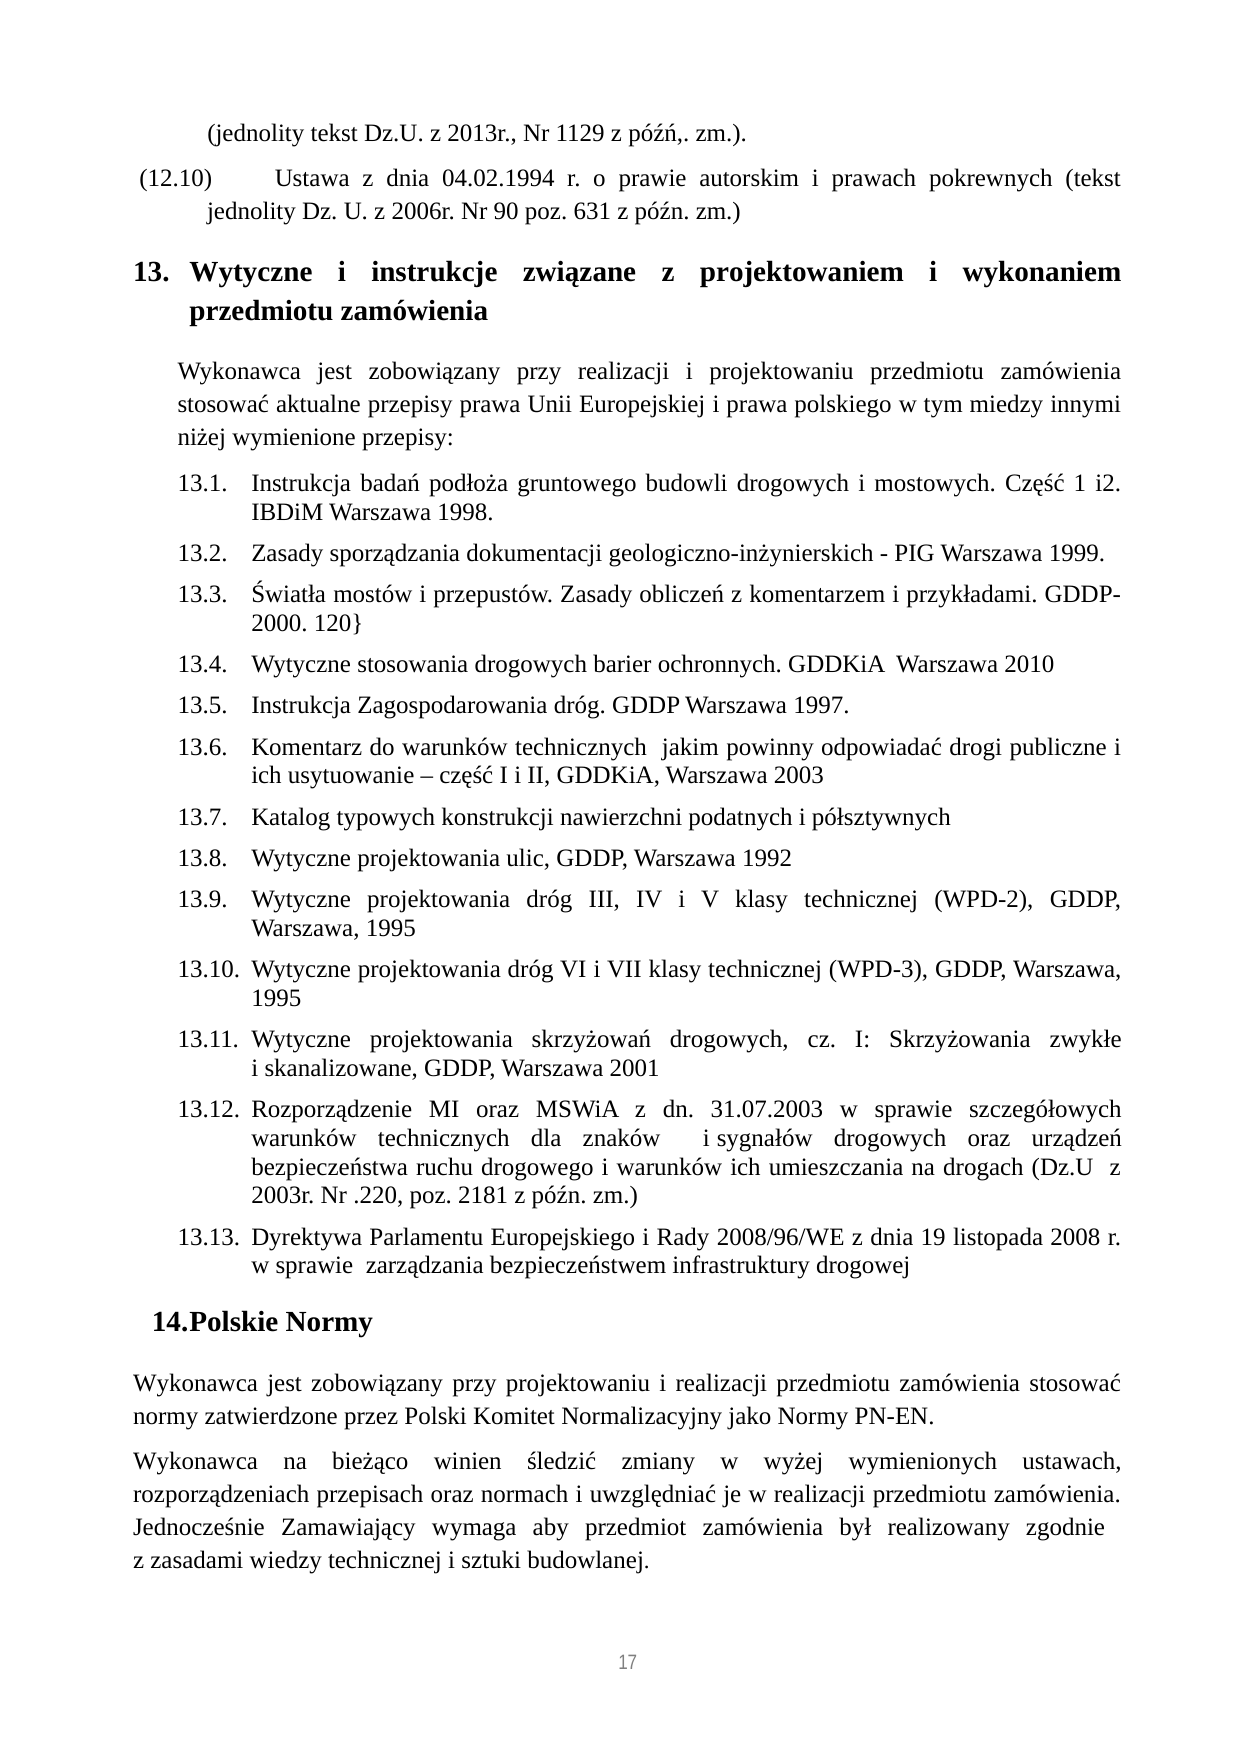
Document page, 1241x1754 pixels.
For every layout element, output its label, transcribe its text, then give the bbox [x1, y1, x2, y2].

list Dyrektywa Parlamentu Europejskiego i Rady 2008/96/WE z dnia 19 listopada 2008 r. w sprawie zarządzania bezpieczeństwem infrastruktury drogowej [177, 1222, 1122, 1279]
text (12.10) Ustawa z dnia 04.02.1994 r. o prawie autorskim i prawach pokrewnych (tekst jednolity Dz. U. z 2006r. Nr 90 poz. 631 z późn. zm.) [133, 163, 1122, 225]
list Wytyczne projektowania dróg VI i VII klasy technicznej (WPD-3), GDDP, Warszawa, 1995 [177, 954, 1122, 1012]
list Wytyczne projektowania skrzyżowań drogowych, cz. I: Skrzyżowania zwykłe i skanalizowane, GDDP, Warszawa 2001 [177, 1024, 1122, 1082]
text Wykonawca jest zobowiązany przy realizacji i projektowaniu przedmiotu zamówienia stosować aktualne przepisy prawa Unii Europejskiej i prawa polskiego w tym miedzy innymi niżej wymienione przepisy: [177, 356, 1122, 451]
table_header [133, 118, 1122, 163]
list Komentarz do warunków technicznych jakim powinny odpowiadać drogi publiczne i ich usytuowanie – część I i II, GDDKiA, Warszawa 2003 [177, 732, 1122, 789]
list Katalog typowych konstrukcji nawierzchni podatnych i półsztywnych [177, 802, 1122, 830]
list Polskie Normy [152, 1304, 1122, 1338]
list Rozporządzenie MI oraz MSWiA z dn. 31.07.2003 w sprawie szczegółowych warunków technicznych dla znaków i sygnałów drogowych oraz urządzeń bezpieczeństwa ruchu drogowego i warunków ich umieszczania na drogach (Dz.U z 2003r. Nr .220, poz. 2181 z późn. zm.) [177, 1094, 1122, 1209]
text Wykonawca na bieżąco winien śledzić zmiany w wyżej wymienionych ustawach, rozporządzeniach przepisach oraz normach i uwzględniać je w realizacji przedmiotu zamówienia. Jednocześnie Zamawiający wymaga aby przedmiot zamówienia był realizowany zgodnie z zasadami wiedzy technicznej i sztuki budowlanej. [133, 1446, 1122, 1574]
list Zasady sporządzania dokumentacji geologiczno-inżynierskich - PIG Warszawa 1999. [177, 538, 1122, 567]
list Światła mostów i przepustów. Zasady obliczeń z komentarzem i przykładami. GDDP-2000. 120} [177, 579, 1122, 637]
list Instrukcja badań podłoża gruntowego budowli drogowych i mostowych. Część 1 i2. IBDiM Warszawa 1998. [177, 468, 1122, 525]
list Wytyczne projektowania ulic, GDDP, Warszawa 1992 [177, 843, 1122, 872]
list Wytyczne projektowania dróg III, IV i V klasy technicznej (WPD-2), GDDP, Warszawa, 1995 [177, 884, 1122, 942]
text Wykonawca jest zobowiązany przy projektowaniu i realizacji przedmiotu zamówienia stosować normy zatwierdzone przez Polski Komitet Normalizacyjny jako Normy PN-EN. [133, 1368, 1122, 1429]
list Instrukcja Zagospodarowania dróg. GDDP Warszawa 1997. [177, 690, 1122, 719]
list Wytyczne stosowania drogowych barier ochronnych. GDDKiA Warszawa 2010 [177, 649, 1122, 678]
list Wytyczne i instrukcje związane z projektowaniem i wykonaniem przedmiotu zamówienia [133, 254, 1122, 326]
